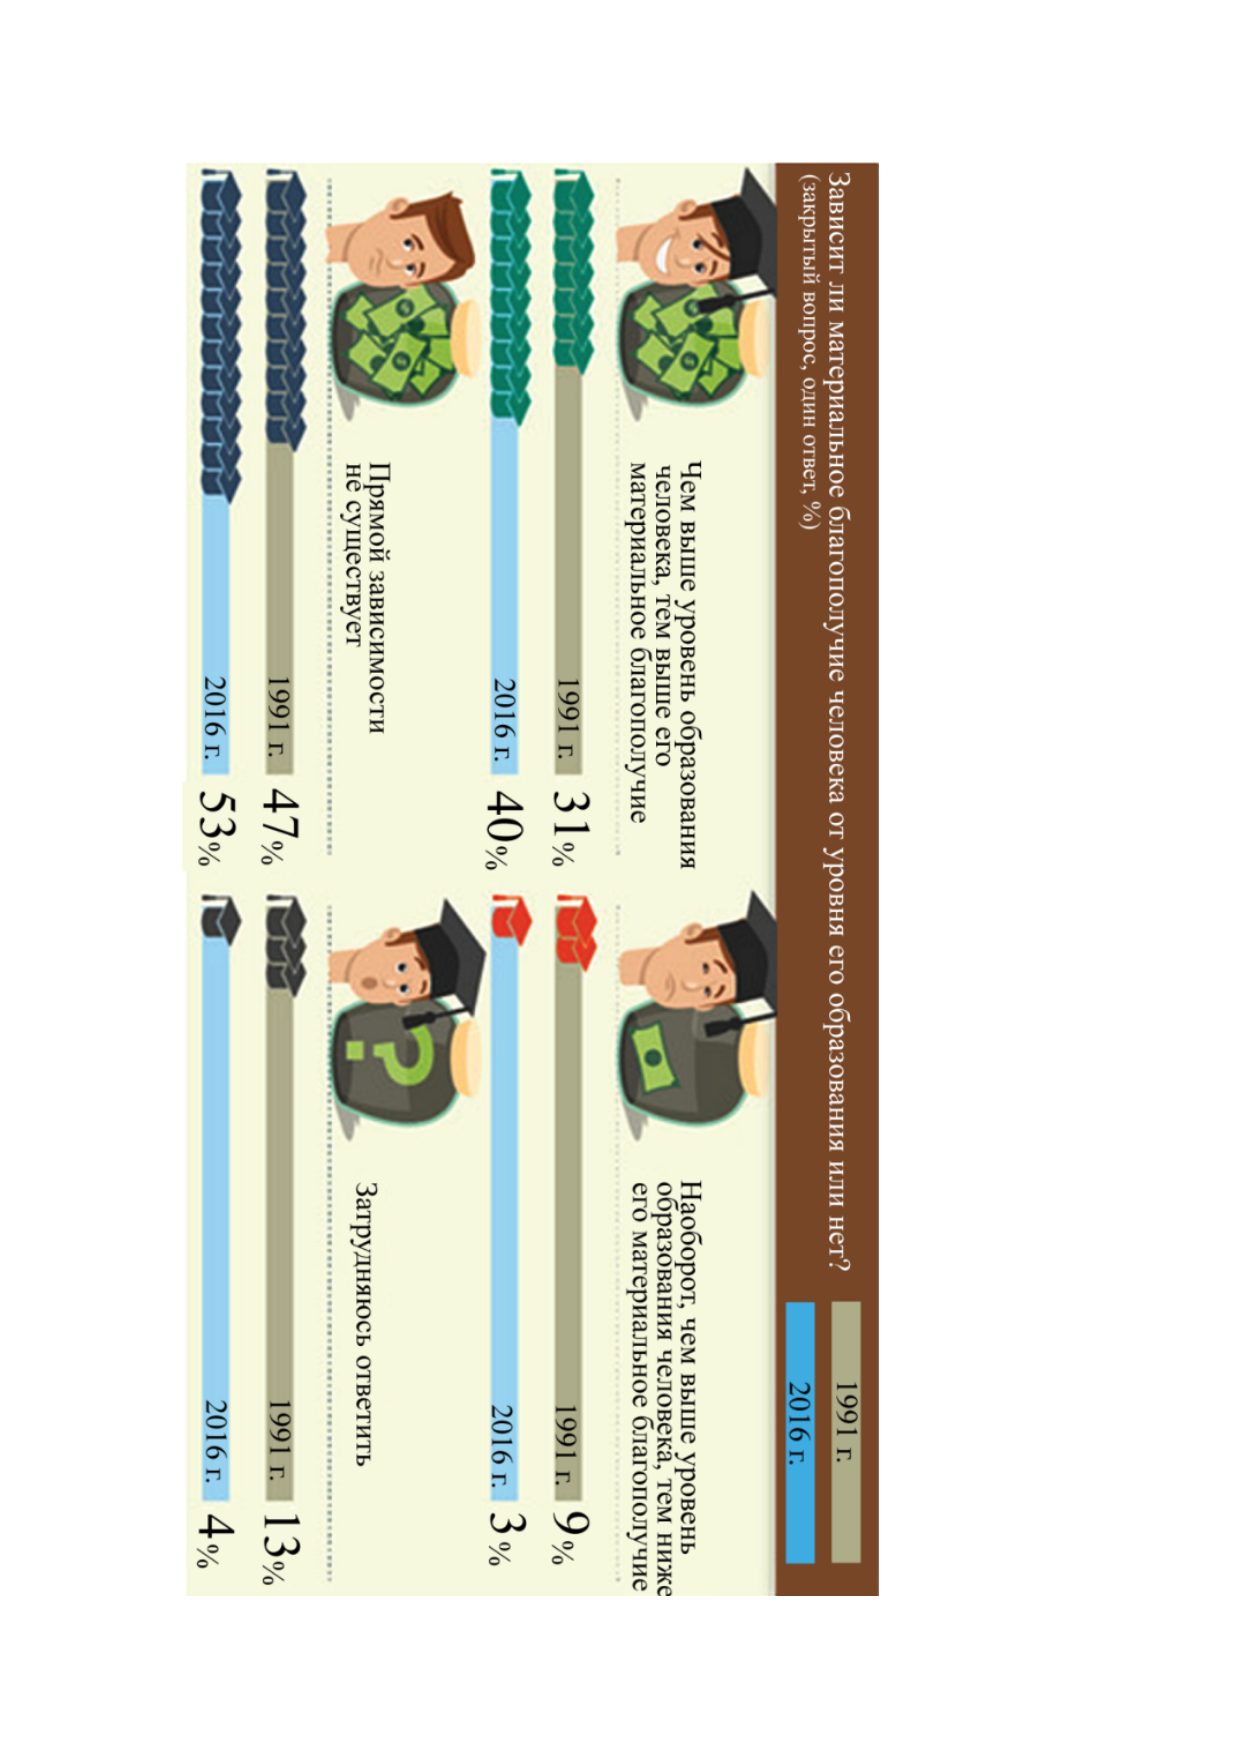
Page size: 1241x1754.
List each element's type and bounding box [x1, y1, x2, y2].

picture [183, 161, 879, 1596]
